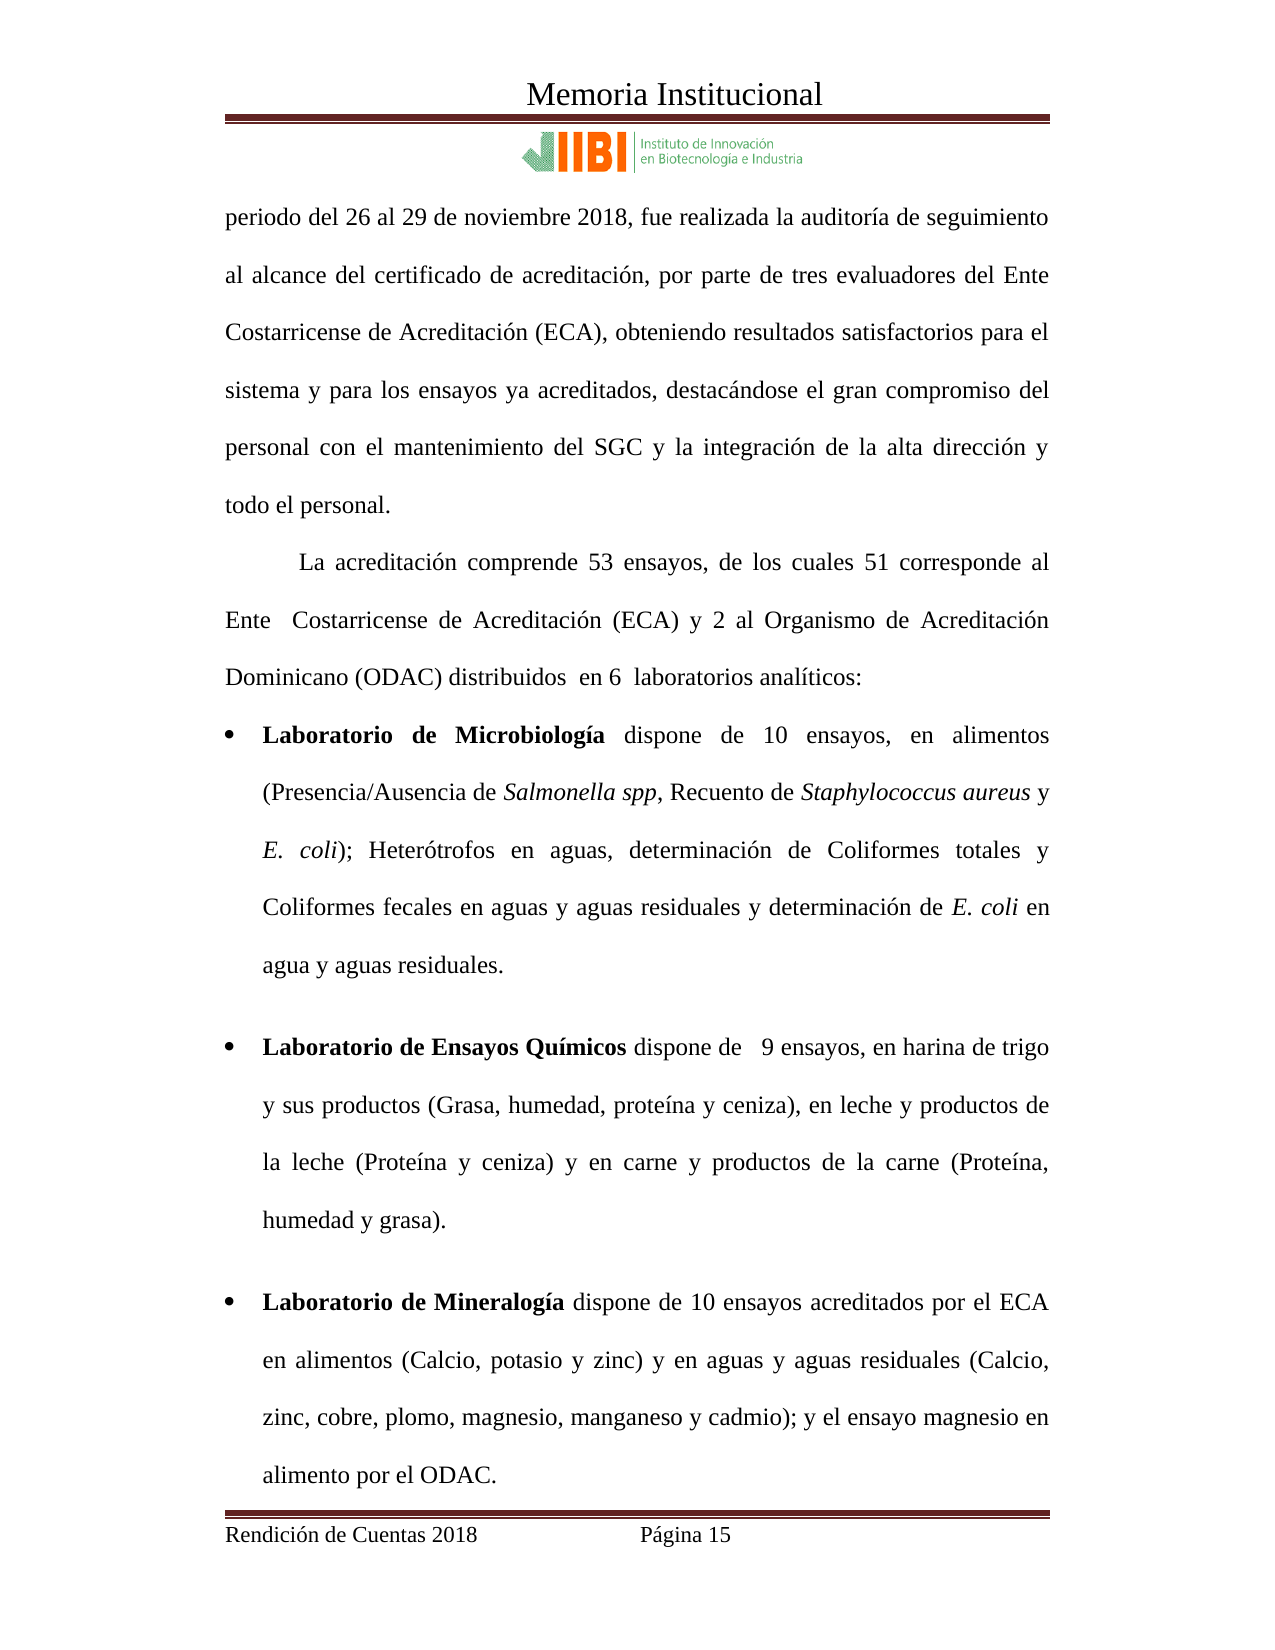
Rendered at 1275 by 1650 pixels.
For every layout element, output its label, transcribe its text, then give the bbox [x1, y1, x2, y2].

picture [513, 128, 811, 175]
list Laboratorio de Microbiología dispone de 10 ensayos, en alimentos (Presencia/Ausencia de Salmonella spp, Recuento de Staphylococcus aureus y E. coli); Heterótrofos en aguas, determinación de Coliformes totales y Coliformes fecales en aguas y aguas residuales y determinación de E. coli en agua y aguas residuales. [225, 720, 1050, 979]
text La acreditación comprende 53 ensayos, de los cuales 51 corresponde al Ente Costarricense de Acreditación (ECA) y 2 al Organismo de Acreditación Dominicano (ODAC) distribuidos en 6 laboratorios analíticos: [225, 547, 1050, 691]
list Laboratorio de Ensayos Químicos dispone de 9 ensayos, en harina de trigo y sus productos (Grasa, humedad, proteína y ceniza), en leche y productos de la leche (Proteína y ceniza) y en carne y productos de la carne (Proteína, humedad y grasa). [225, 1032, 1050, 1234]
list Laboratorio de Mineralogía dispone de 10 ensayos acreditados por el ECA en alimentos (Calcio, potasio y zinc) y en aguas y aguas residuales (Calcio, zinc, cobre, plomo, magnesio, manganeso y cadmio); y el ensayo magnesio en alimento por el ODAC. [225, 1287, 1050, 1489]
